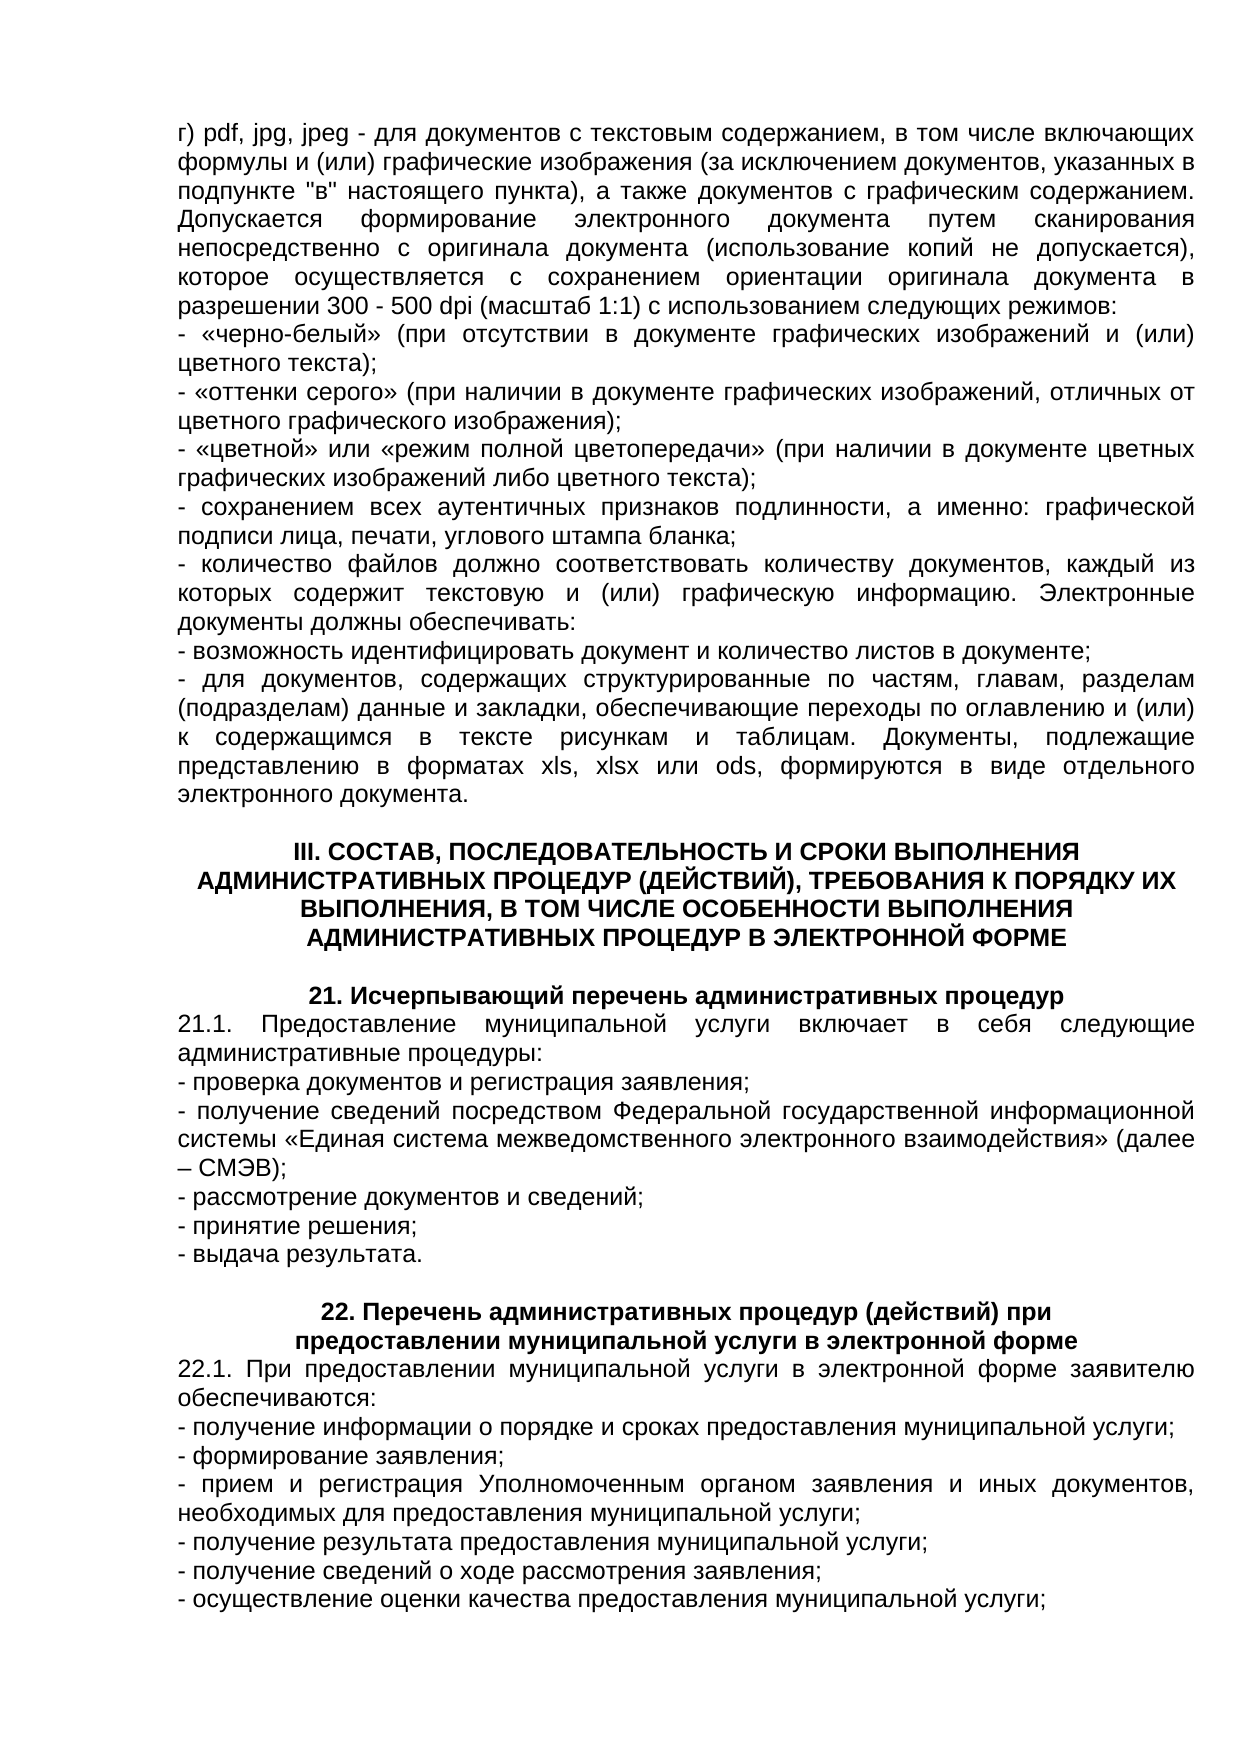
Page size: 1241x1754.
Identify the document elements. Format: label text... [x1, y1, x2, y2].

text - «оттенки серого» (при наличии в документе графических изображений, отличных от цветного графического изображения); [177, 377, 1196, 434]
text III. СОСТАВ, ПОСЛЕДОВАТЕЛЬНОСТЬ И СРОКИ ВЫПОЛНЕНИЯ АДМИНИСТРАТИВНЫХ ПРОЦЕДУР (ДЕЙСТВИЙ), ТРЕБОВАНИЯ К ПОРЯДКУ ИХ ВЫПОЛНЕНИЯ, В ТОМ ЧИСЛЕ ОСОБЕННОСТИ ВЫПОЛНЕНИЯ АДМИНИСТРАТИВНЫХ ПРОЦЕДУР В ЭЛЕКТРОННОЙ ФОРМЕ [177, 837, 1196, 952]
text г) pdf, jpg, jpeg - для документов с текстовым содержанием, в том числе включающих формулы и (или) графические изображения (за исключением документов, указанных в подпункте "в" настоящего пункта), а также документов с графическим содержанием. Допускается формирование электронного документа путем сканирования непосредственно с оригинала документа (использование копий не допускается), которое осуществляется с сохранением ориентации оригинала документа в разрешении 300 - 500 dpi (масштаб 1:1) с использованием следующих режимов: [177, 118, 1196, 319]
text - «цветной» или «режим полной цветопередачи» (при наличии в документе цветных графических изображений либо цветного текста); [177, 434, 1196, 492]
text - «черно-белый» (при отсутствии в документе графических изображений и (или) цветного текста); [177, 319, 1196, 377]
text - прием и регистрация Уполномоченным органом заявления и иных документов, необходимых для предоставления муниципальной услуги; [177, 1469, 1196, 1527]
text - получение информации о порядке и сроках предоставления муниципальной услуги; [177, 1412, 1196, 1441]
text - формирование заявления; [177, 1441, 1196, 1469]
text - получение сведений о ходе рассмотрения заявления; [177, 1556, 1196, 1584]
text 21.1. Предоставление муниципальной услуги включает в себя следующие административные процедуры: [177, 1009, 1196, 1067]
text - принятие решения; [177, 1211, 1196, 1239]
text - для документов, содержащих структурированные по частям, главам, разделам (подразделам) данные и закладки, обеспечивающие переходы по оглавлению и (или) к содержащимся в тексте рисункам и таблицам. Документы, подлежащие представлению в форматах xls, xlsx или ods, формируются в виде отдельного электронного документа. [177, 664, 1196, 808]
text предоставлении муниципальной услуги в электронной форме [177, 1326, 1196, 1354]
text 22. Перечень административных процедур (действий) при [177, 1297, 1196, 1326]
text 22.1. При предоставлении муниципальной услуги в электронной форме заявителю обеспечиваются: [177, 1354, 1196, 1412]
text - сохранением всех аутентичных признаков подлинности, а именно: графической подписи лица, печати, углового штампа бланка; [177, 492, 1196, 549]
text 21. Исчерпывающий перечень административных процедур [177, 981, 1196, 1009]
text - получение сведений посредством Федеральной государственной информационной системы «Единая система межведомственного электронного взаимодействия» (далее – СМЭВ); [177, 1096, 1196, 1182]
text - выдача результата. [177, 1239, 1196, 1268]
text - осуществление оценки качества предоставления муниципальной услуги; [177, 1584, 1196, 1613]
text - проверка документов и регистрация заявления; [177, 1067, 1196, 1096]
text - возможность идентифицировать документ и количество листов в документе; [177, 636, 1196, 664]
text - рассмотрение документов и сведений; [177, 1182, 1196, 1211]
text - количество файлов должно соответствовать количеству документов, каждый из которых содержит текстовую и (или) графическую информацию. Электронные документы должны обеспечивать: [177, 549, 1196, 636]
text - получение результата предоставления муниципальной услуги; [177, 1527, 1196, 1556]
